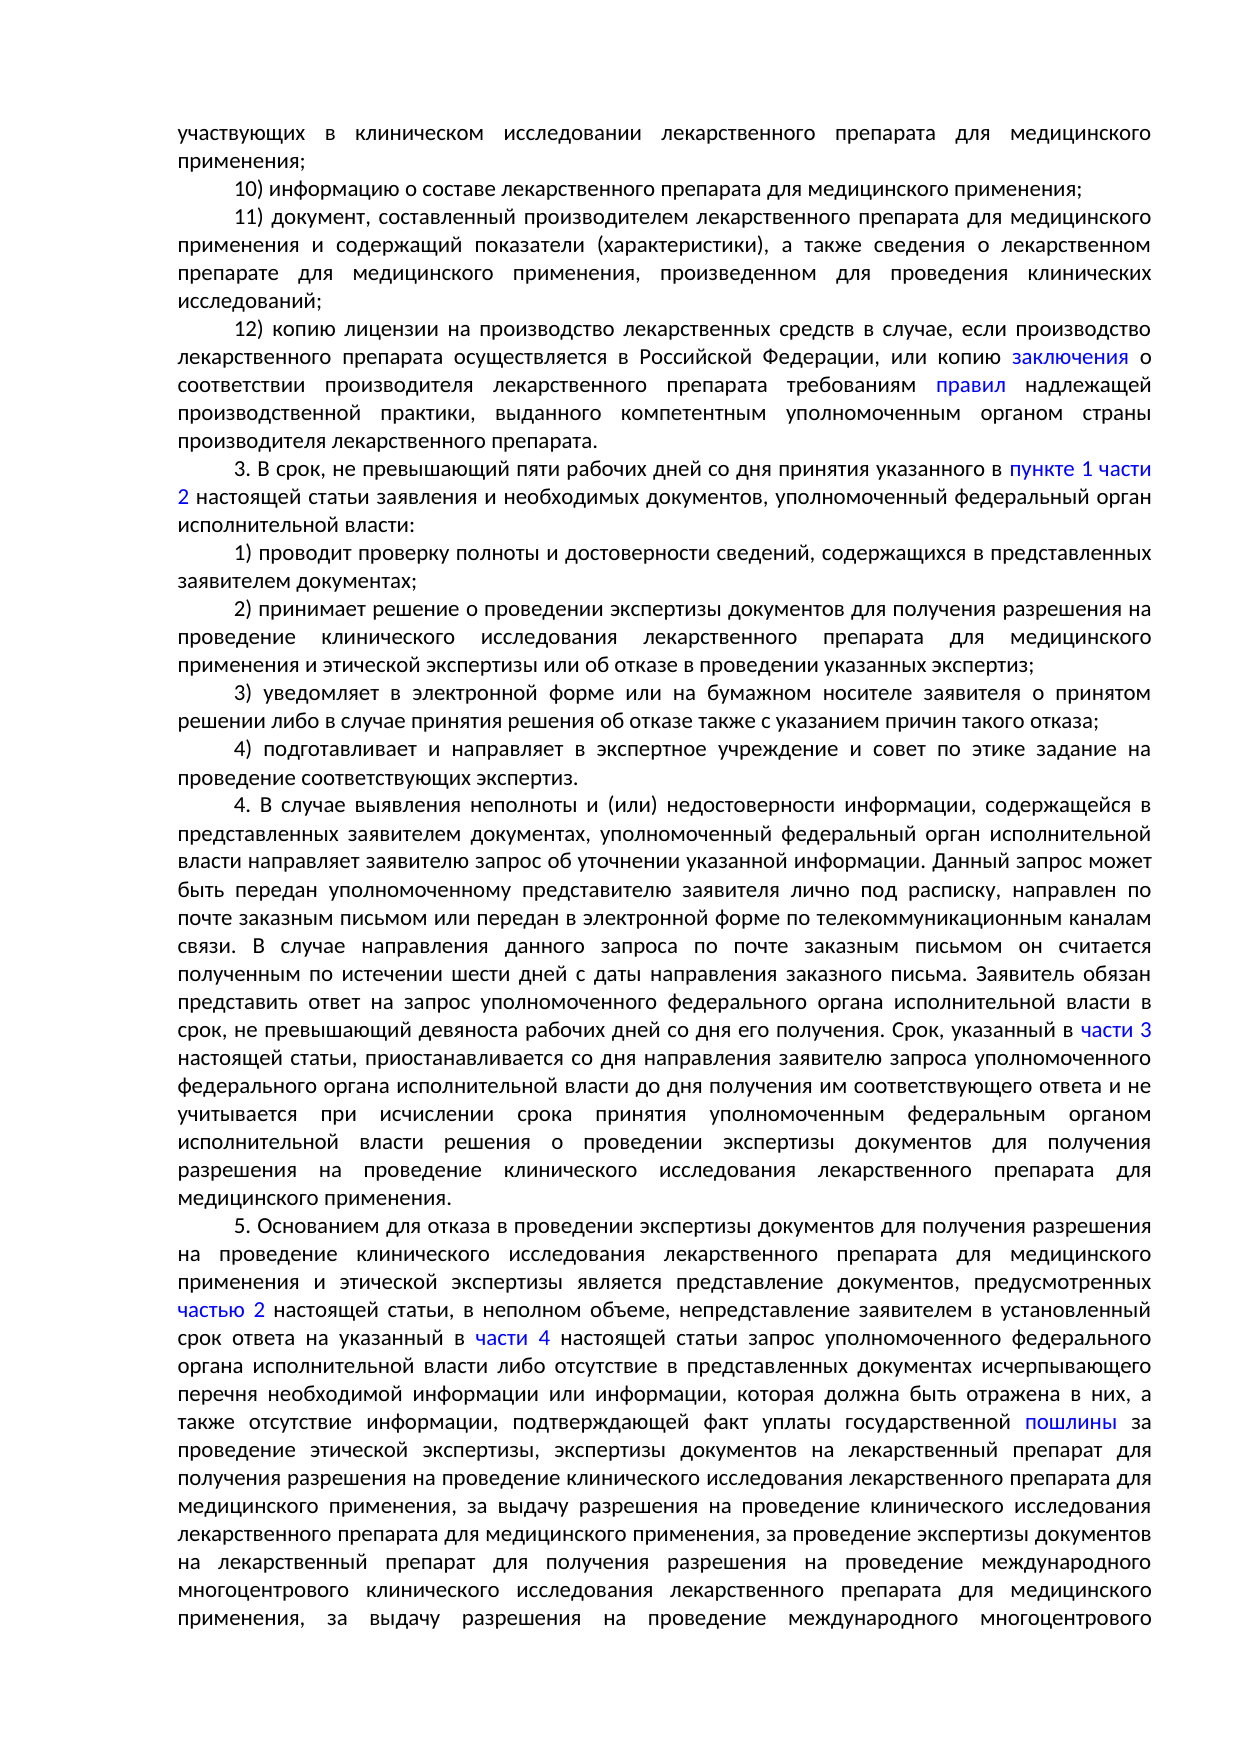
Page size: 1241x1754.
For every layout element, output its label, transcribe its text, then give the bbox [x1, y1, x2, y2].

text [177, 118, 1152, 174]
text 4) подготавливает и направляет в экспертное учреждение и совет по этике задание на проведение соответствующих экспертиз. [177, 734, 1152, 791]
text 10) информацию о составе лекарственного препарата для медицинского применения; [177, 174, 1152, 202]
text 1) проводит проверку полноты и достоверности сведений, содержащихся в представленных заявителем документах; [177, 538, 1152, 594]
text 2) принимает решение о проведении экспертизы документов для получения разрешения на проведение клинического исследования лекарственного препарата для медицинского применения и этической экспертизы или об отказе в проведении указанных экспертиз; [177, 594, 1152, 678]
text 3. В срок, не превышающий пяти рабочих дней со дня принятия указанного в пункте 1 части 2 настоящей статьи заявления и необходимых документов, уполномоченный федеральный орган исполнительной власти: [177, 454, 1152, 538]
text 12) копию лицензии на производство лекарственных средств в случае, если производство лекарственного препарата осуществляется в Российской Федерации, или копию заключения о соответствии производителя лекарственного препарата требованиям правил надлежащей производственной практики, выданного компетентным уполномоченным органом страны производителя лекарственного препарата. [177, 314, 1152, 454]
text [177, 1211, 1152, 1631]
text 4. В случае выявления неполноты и (или) недостоверности информации, содержащейся в представленных заявителем документах, уполномоченный федеральный орган исполнительной власти направляет заявителю запрос об уточнении указанной информации. Данный запрос может быть передан уполномоченному представителю заявителя лично под расписку, направлен по почте заказным письмом или передан в электронной форме по телекоммуникационным каналам связи. В случае направления данного запроса по почте заказным письмом он считается полученным по истечении шести дней с даты направления заказного письма. Заявитель обязан представить ответ на запрос уполномоченного федерального органа исполнительной власти в срок, не превышающий девяноста рабочих дней со дня его получения. Срок, указанный в части 3 настоящей статьи, приостанавливается со дня направления заявителю запроса уполномоченного федерального органа исполнительной власти до дня получения им соответствующего ответа и не учитывается при исчислении срока принятия уполномоченным федеральным органом исполнительной власти решения о проведении экспертизы документов для получения разрешения на проведение клинического исследования лекарственного препарата для медицинского применения. [177, 791, 1152, 1211]
text 3) уведомляет в электронной форме или на бумажном носителе заявителя о принятом решении либо в случае принятия решения об отказе также с указанием причин такого отказа; [177, 678, 1152, 734]
text 11) документ, составленный производителем лекарственного препарата для медицинского применения и содержащий показатели (характеристики), а также сведения о лекарственном препарате для медицинского применения, произведенном для проведения клинических исследований; [177, 202, 1152, 314]
